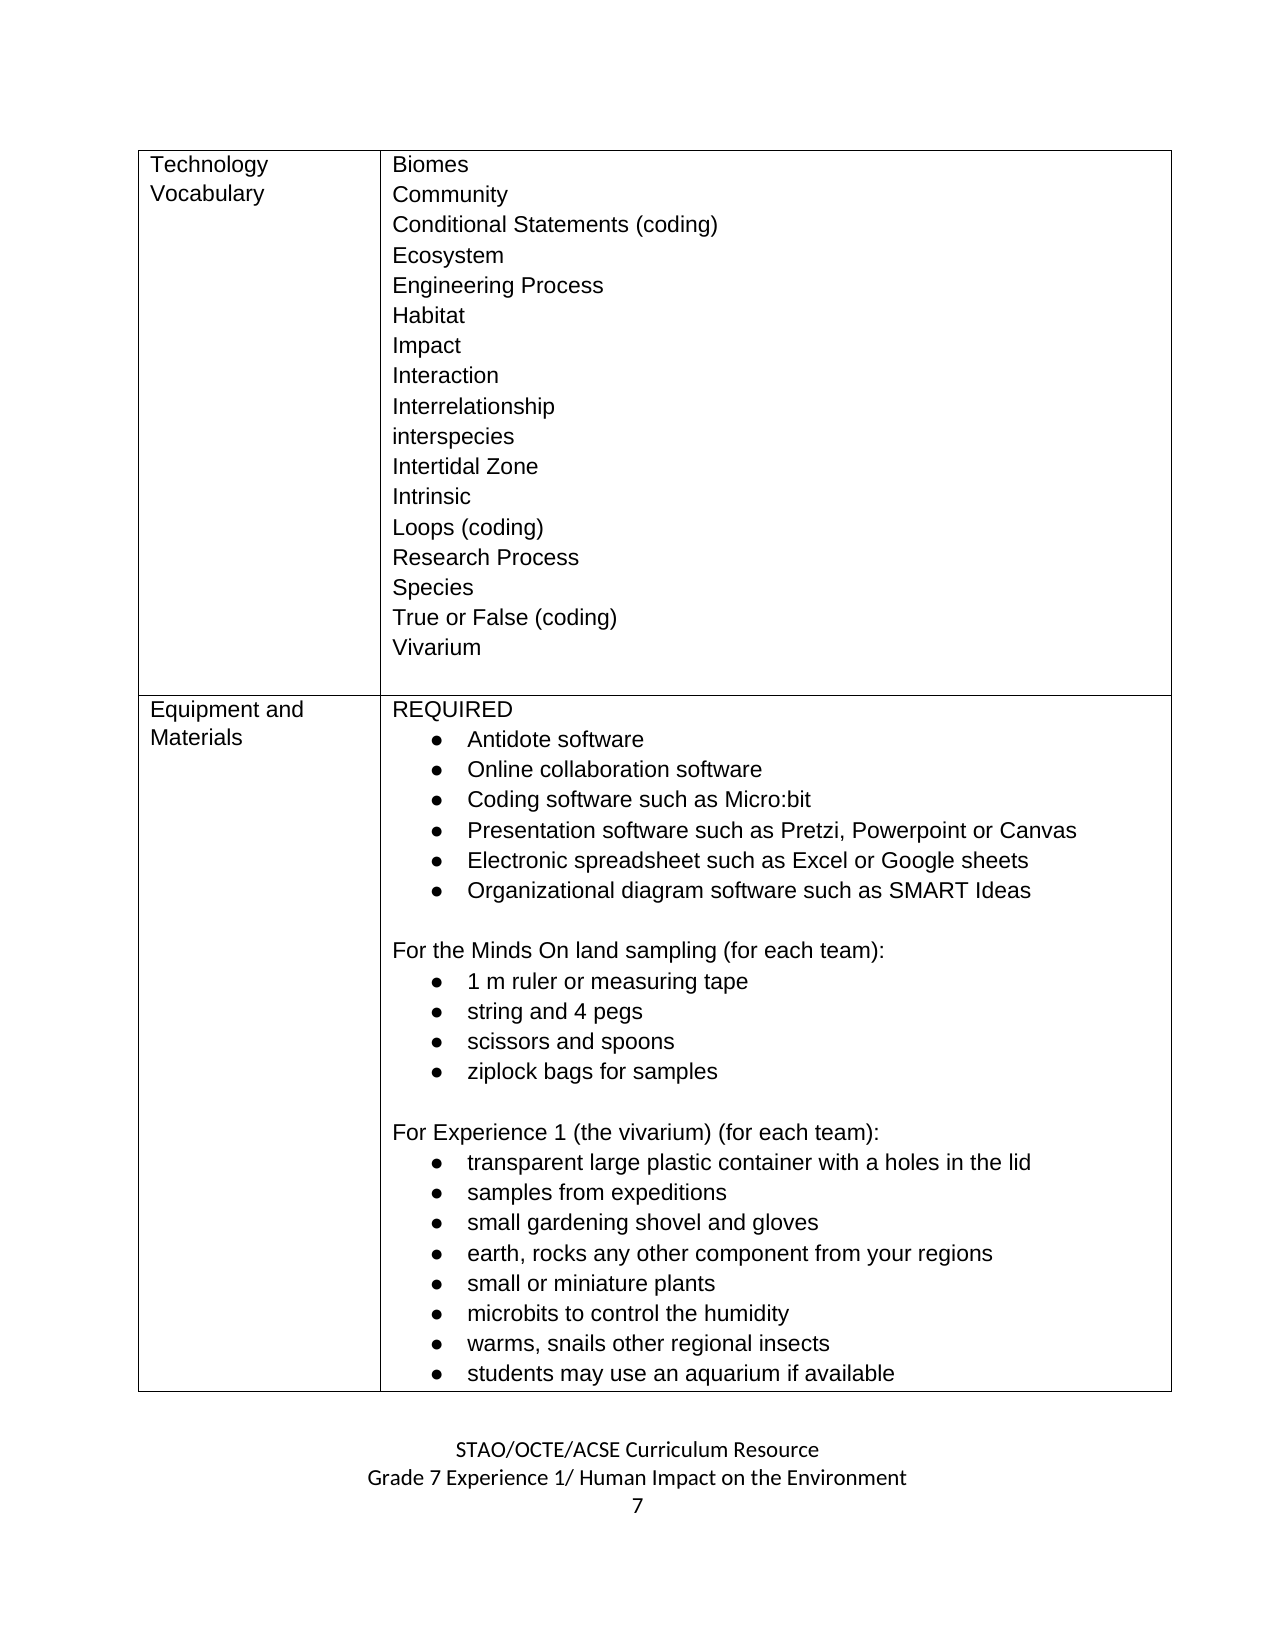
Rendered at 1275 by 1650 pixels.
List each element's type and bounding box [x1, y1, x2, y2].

table_cell [139, 696, 380, 1391]
table_cell [381, 696, 1171, 1391]
table_cell [139, 151, 380, 695]
table_cell [381, 151, 1171, 695]
